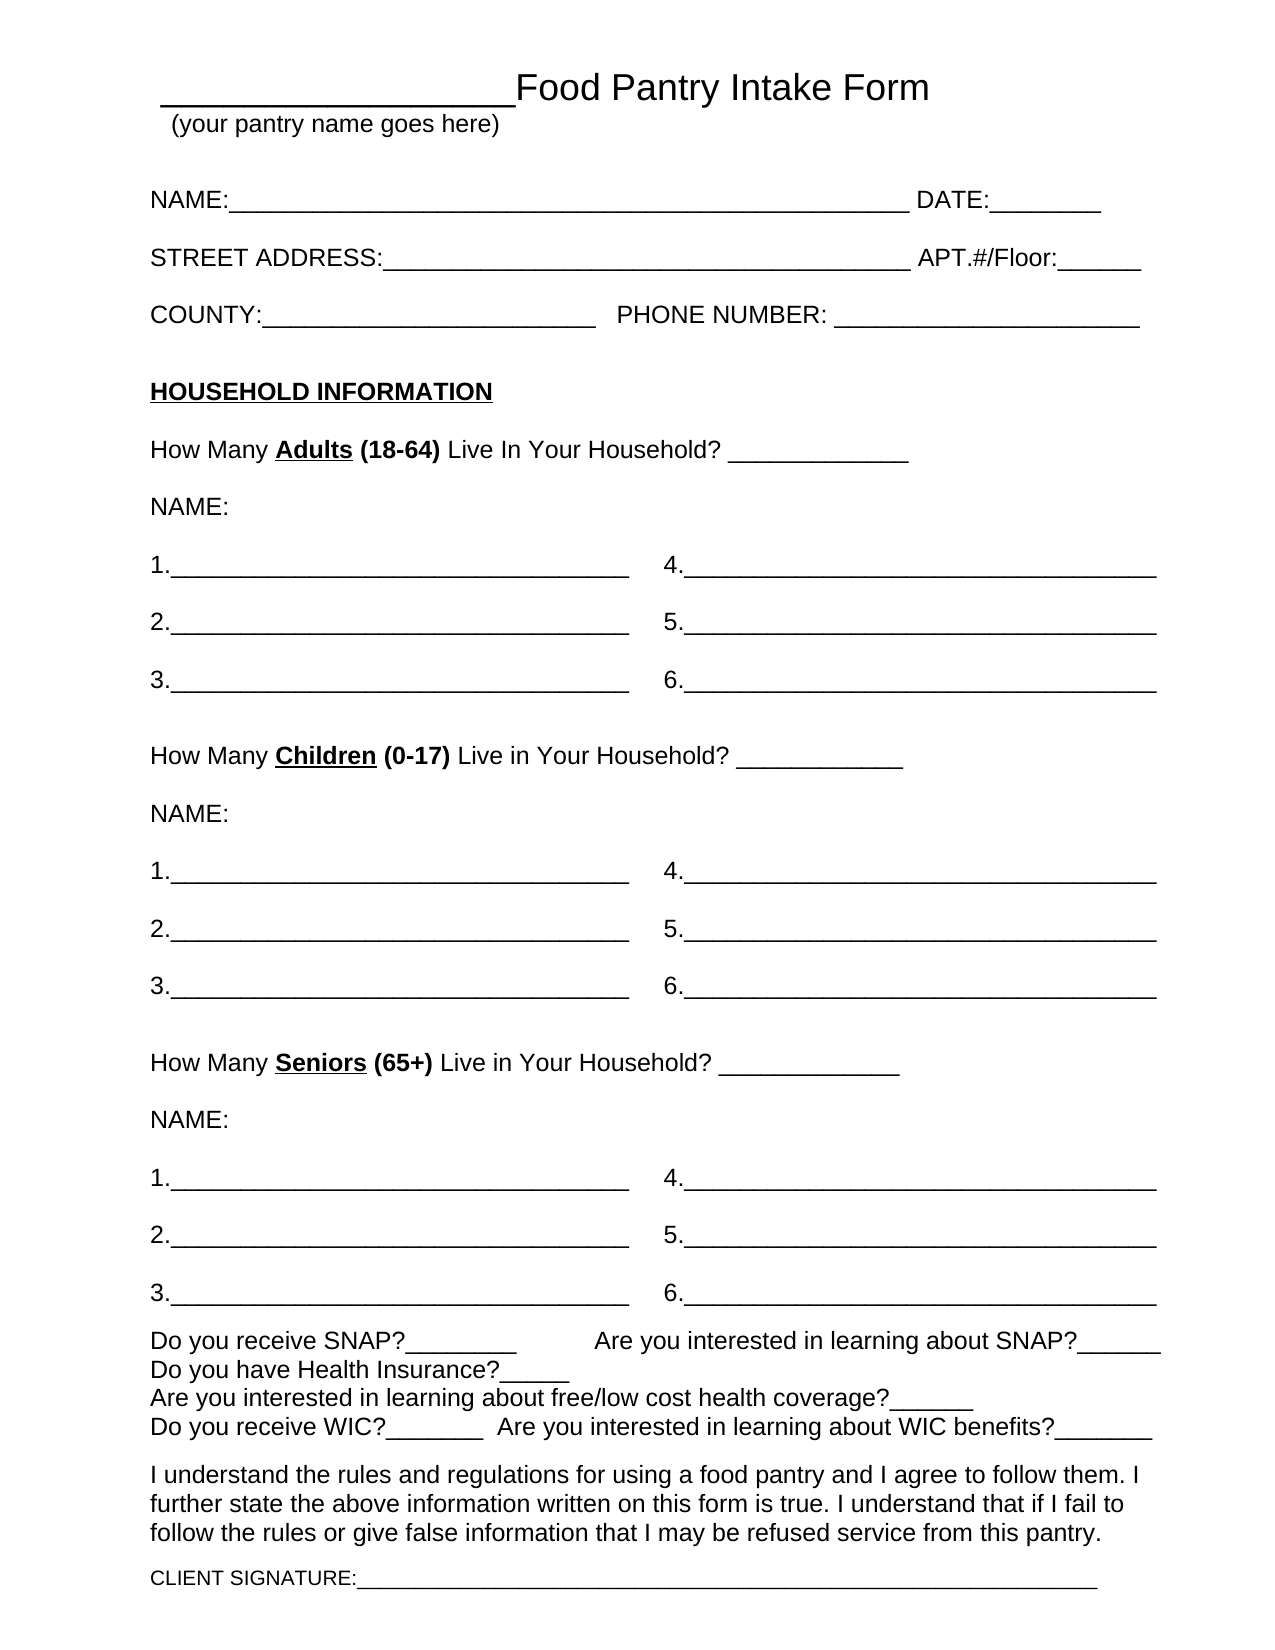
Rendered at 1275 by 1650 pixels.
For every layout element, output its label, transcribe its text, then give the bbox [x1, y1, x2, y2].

text COUNTY:________________________ PHONE NUMBER: ______________________ [150, 300, 1162, 329]
text 2._________________________________ 5.__________________________________ [150, 914, 1162, 942]
text NAME:_________________________________________________ DATE:________ [150, 185, 1114, 214]
text 1._________________________________ 4.__________________________________ [150, 1163, 1162, 1192]
text CLIENT SIGNATURE:________________________________________________________________ [150, 1565, 1162, 1589]
text Do you have Health Insurance?_____ [150, 1354, 1162, 1383]
text 3._________________________________ 6.__________________________________ [150, 971, 1162, 1000]
text NAME: [150, 799, 1162, 827]
text Do you receive SNAP?________ Are you interested in learning about SNAP?______ [150, 1326, 1162, 1354]
text I understand the rules and regulations for using a food pantry and I agree to follow them. I further state the above information written on this form is true. I understand that if I fail to follow the rules or give false information that I may be refused service from this pantry. [150, 1460, 1162, 1546]
text 3._________________________________ 6.__________________________________ [150, 1278, 1162, 1307]
text 2._________________________________ 5.__________________________________ [150, 607, 1162, 636]
text (your pantry name goes here) [150, 109, 1114, 137]
text 1._________________________________ 4.__________________________________ [150, 549, 1162, 578]
text HOUSEHOLD INFORMATION [150, 377, 1162, 406]
text _________________Food Pantry Intake Form [161, 66, 1114, 109]
text STREET ADDRESS:______________________________________ APT.#/Floor:______ [150, 243, 1162, 272]
text 1._________________________________ 4.__________________________________ [150, 856, 1162, 885]
text How Many Adults (18-64) Live In Your Household? _____________ [150, 434, 1162, 463]
text NAME: [150, 1105, 1162, 1134]
text Do you receive WIC?_______ Are you interested in learning about WIC benefits?_______ [150, 1412, 1162, 1441]
text How Many Seniors (65+) Live in Your Household? _____________ [150, 1048, 1162, 1077]
text 3._________________________________ 6.__________________________________ [150, 664, 1162, 693]
text How Many Children (0-17) Live in Your Household? ____________ [150, 741, 1162, 770]
text 2._________________________________ 5.__________________________________ [150, 1220, 1162, 1249]
text NAME: [150, 492, 1162, 521]
text Are you interested in learning about free/low cost health coverage?______ [150, 1383, 1162, 1412]
